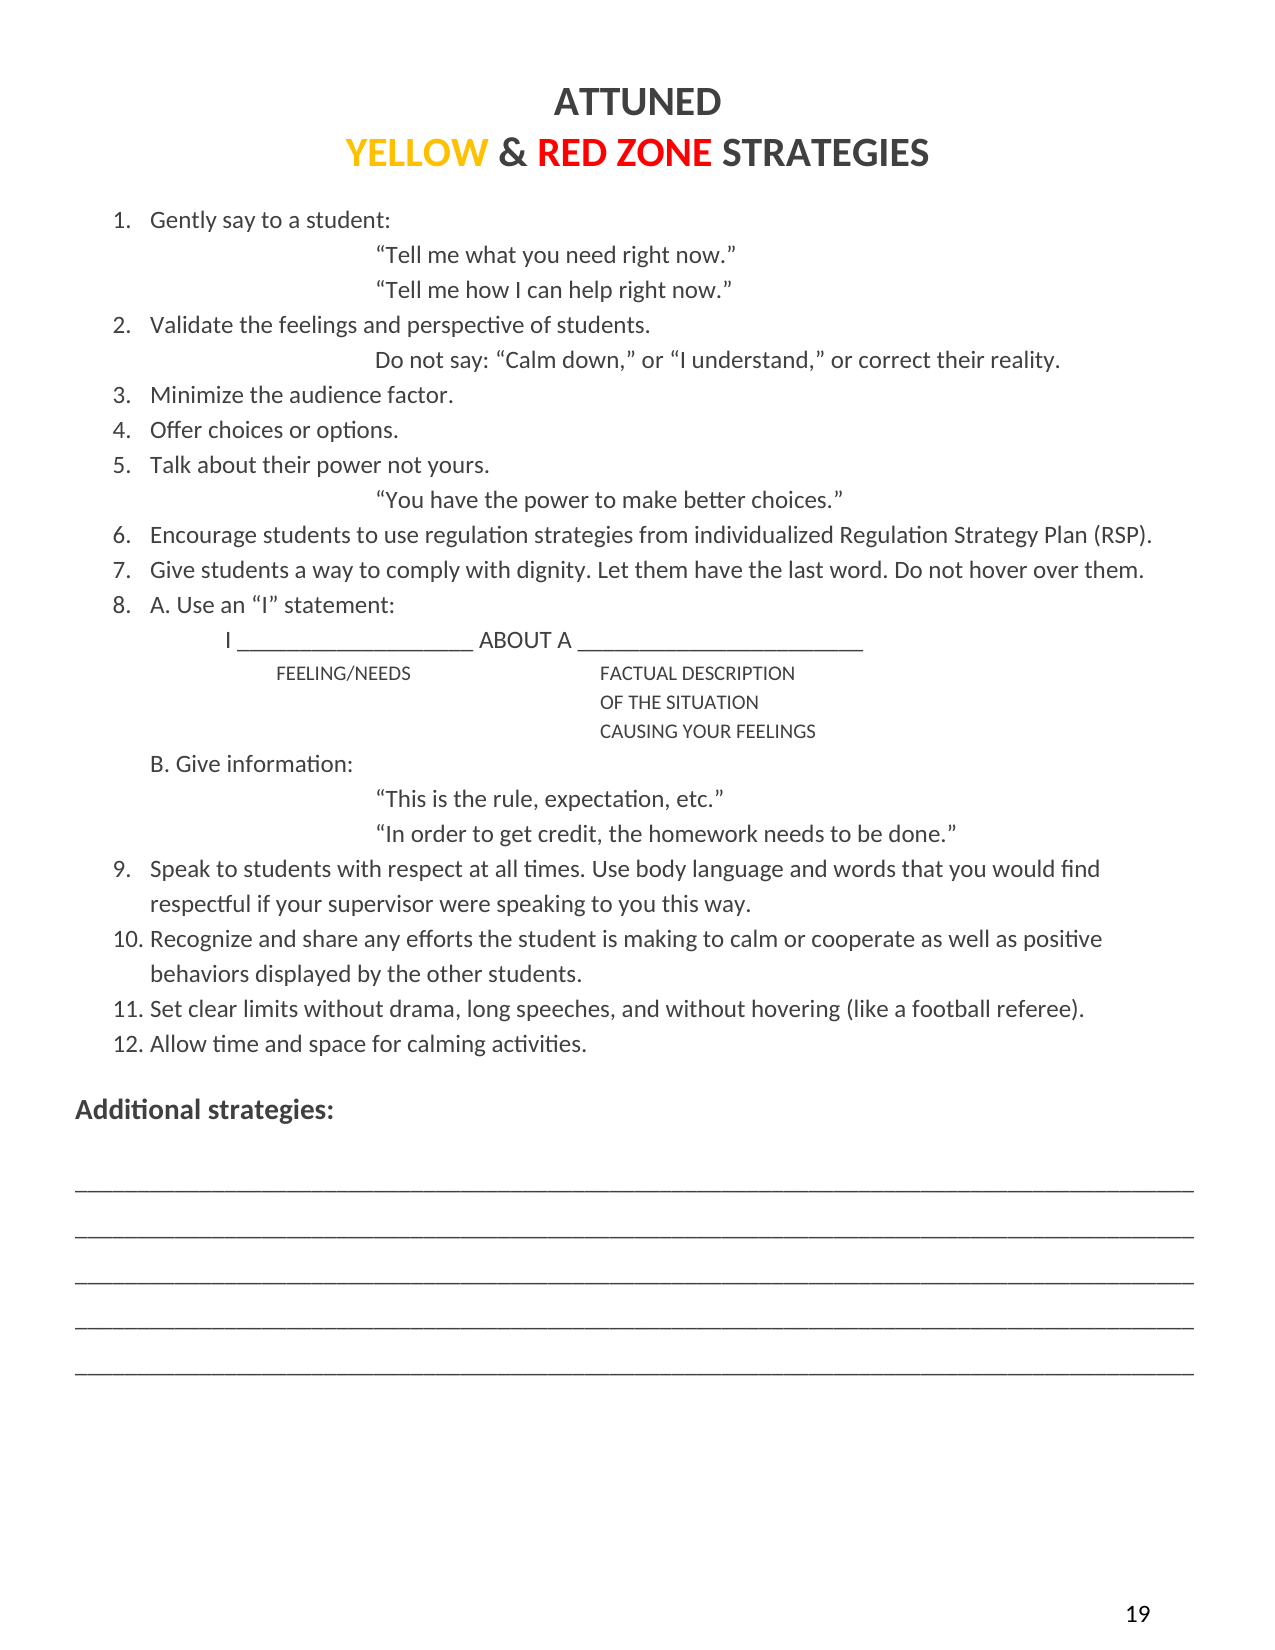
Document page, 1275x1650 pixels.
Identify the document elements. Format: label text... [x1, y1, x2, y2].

text I ___________________ ABOUT A _______________________ [150, 625, 1200, 655]
text “In order to get credit, the homework needs to be done.” [375, 818, 1200, 848]
text “Tell me what you need right now.” [375, 240, 1200, 270]
list Set clear limits without drama, long speeches, and without hovering (like a football referee). [112, 993, 1200, 1023]
text B. Give information: [75, 748, 1200, 778]
text “This is the rule, expectation, etc.” [375, 783, 1200, 813]
list Give students a way to comply with dignity. Let them have the last word. Do not hover over them. [112, 555, 1200, 585]
list Talk about their power not yours. [112, 450, 1200, 480]
list Encourage students to use regulation strategies from individualized Regulation Strategy Plan (RSP). [112, 520, 1200, 550]
text YELLOW & RED ZONE STRATEGIES [75, 126, 1200, 177]
list Gently say to a student: [112, 205, 1200, 235]
text __________________________________________________________________________________________________________________________________________________________________________________________________________________________________________________________________________________________________________________________________________________________________________________________________________________________________________________________________ [75, 1165, 1200, 1379]
list Validate the feelings and perspective of students. [112, 310, 1200, 340]
text Additional strategies: [75, 1091, 1200, 1127]
text “You have the power to make better choices.” [375, 485, 1200, 515]
text ATTUNED [75, 75, 1200, 126]
text CAUSING YOUR FEELINGS [525, 719, 1200, 744]
text Do not say: “Calm down,” or “I understand,” or correct their reality. [375, 345, 1200, 375]
text “Tell me how I can help right now.” [375, 275, 1200, 305]
list Recognize and share any efforts the student is making to calm or cooperate as well as positive behaviors displayed by the other students. [112, 923, 1200, 988]
list Allow time and space for calming activities. [112, 1028, 1200, 1058]
list A. Use an “I” statement: [112, 590, 1200, 620]
text OF THE SITUATION [525, 689, 1200, 715]
list Speak to students with respect at all times. Use body language and words that you would find respectful if your supervisor were speaking to you this way. [112, 853, 1200, 918]
list Minimize the audience factor. [112, 380, 1200, 410]
text FEELING/NEEDS FACTUAL DESCRIPTION [75, 660, 1200, 685]
list Offer choices or options. [112, 415, 1200, 445]
